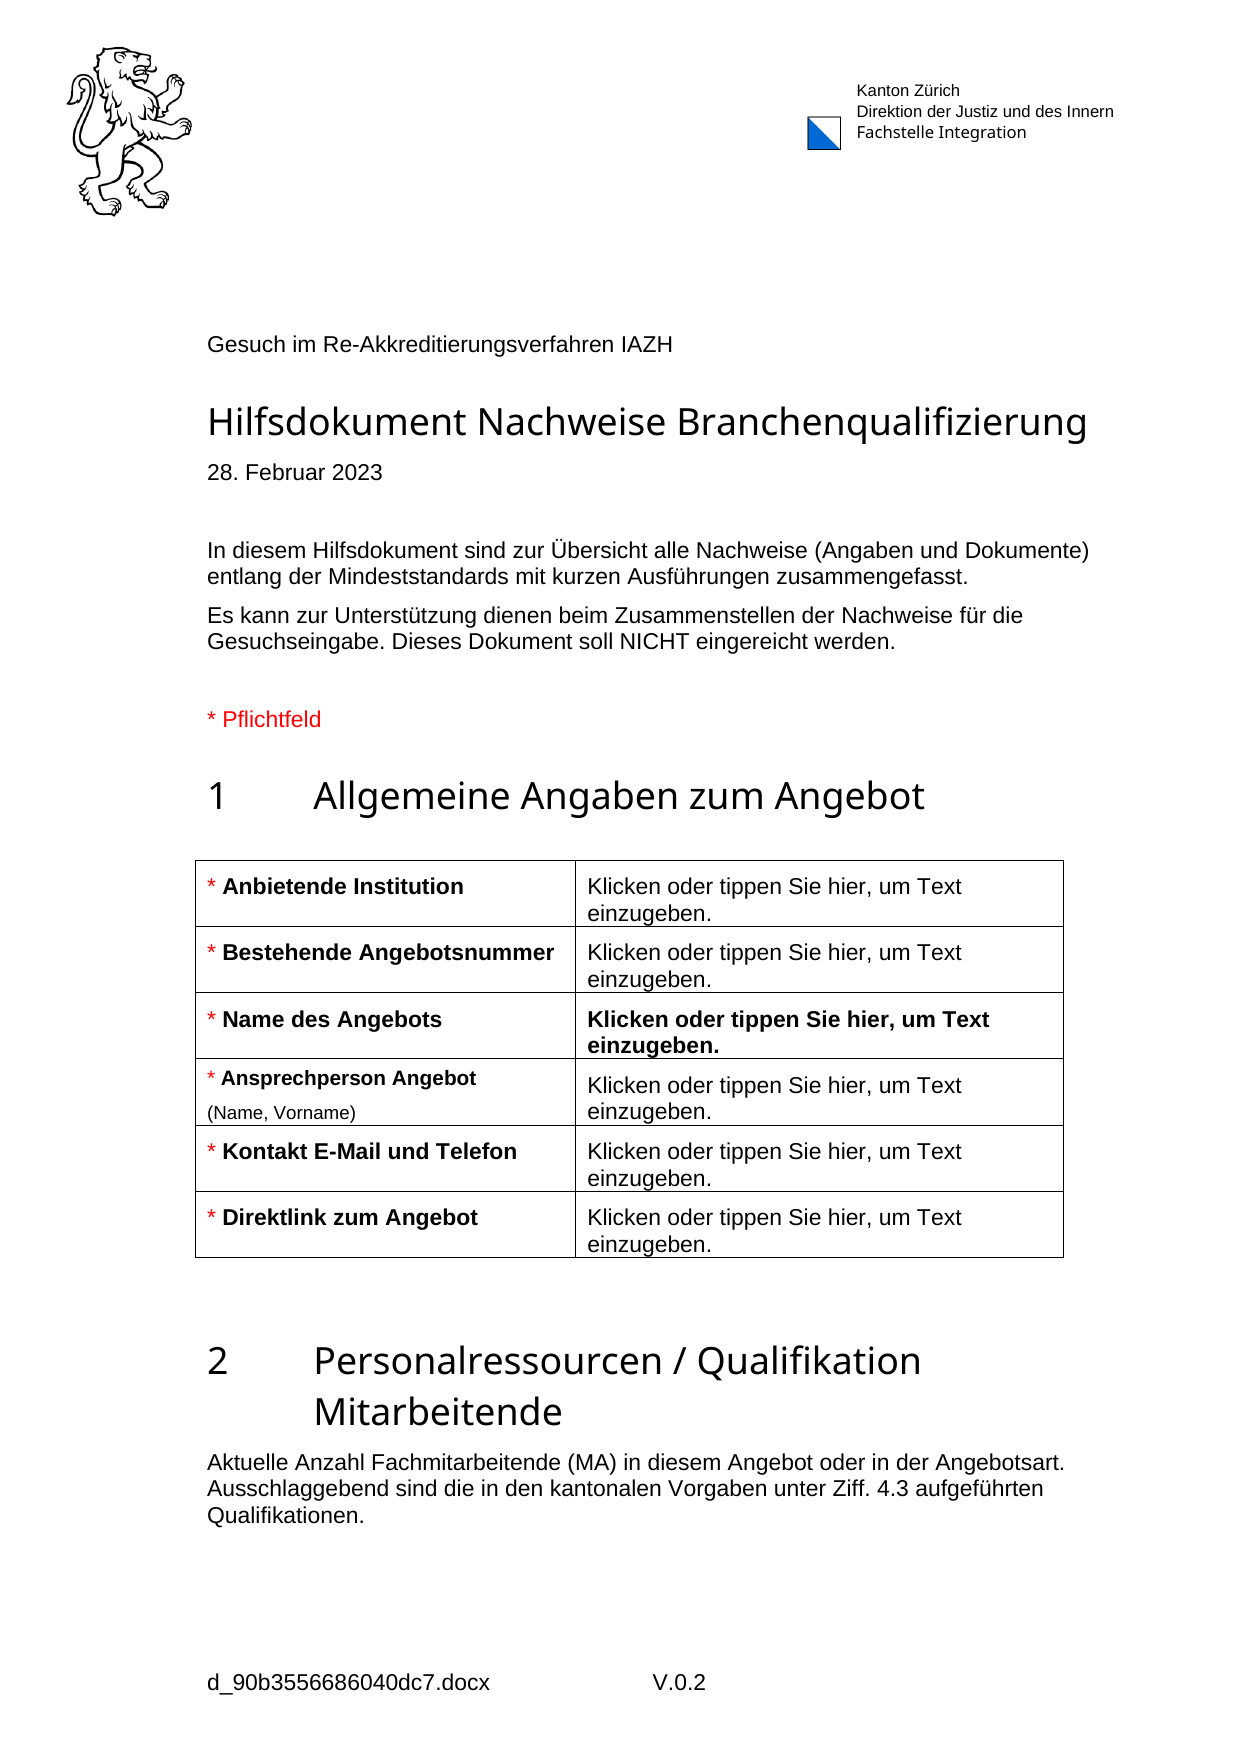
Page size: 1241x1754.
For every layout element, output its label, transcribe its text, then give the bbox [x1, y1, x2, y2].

table_cell [576, 993, 1063, 1058]
table_cell * Direktlink zum Angebot [196, 1192, 575, 1257]
text Es kann zur Unterstützung dienen beim Zusammenstellen der Nachweise für die Gesuchseingabe. Dieses Dokument soll NICHT eingereicht werden. [207, 602, 1092, 654]
table_cell * Kontakt E-Mail und Telefon [196, 1126, 575, 1191]
table_cell * Name des Angebots [196, 993, 575, 1058]
text Gesuch im Re-Akkreditierungsverfahren IAZH [207, 331, 1092, 358]
text Hilfsdokument Nachweise Branchenqualifizierung [207, 395, 1092, 446]
picture [59, 44, 196, 222]
text 28. Februar 2023 [207, 459, 1092, 485]
text Allgemeine Angaben zum Angebot [207, 770, 1092, 821]
table_header * Anbietende Institution [196, 861, 575, 926]
text Personalressourcen / Qualifikation Mitarbeitende [207, 1334, 1092, 1437]
table_cell * Bestehende Angebotsnummer [196, 927, 575, 992]
text Aktuelle Anzahl Fachmitarbeitende (MA) in diesem Angebot oder in der Angebotsart. Ausschlaggebend sind die in den kantonalen Vorgaben unter Ziff. 4.3 aufgeführten Qualifikationen. [207, 1449, 1092, 1528]
picture [806, 115, 842, 151]
table_cell * Ansprechperson Angebot (Name, Vorname) [196, 1059, 575, 1124]
text * Pflichtfeld [207, 706, 1092, 732]
text In diesem Hilfsdokument sind zur Übersicht alle Nachweise (Angaben und Dokumente) entlang der Mindeststandards mit kurzen Ausführungen zusammengefasst. [207, 537, 1092, 589]
